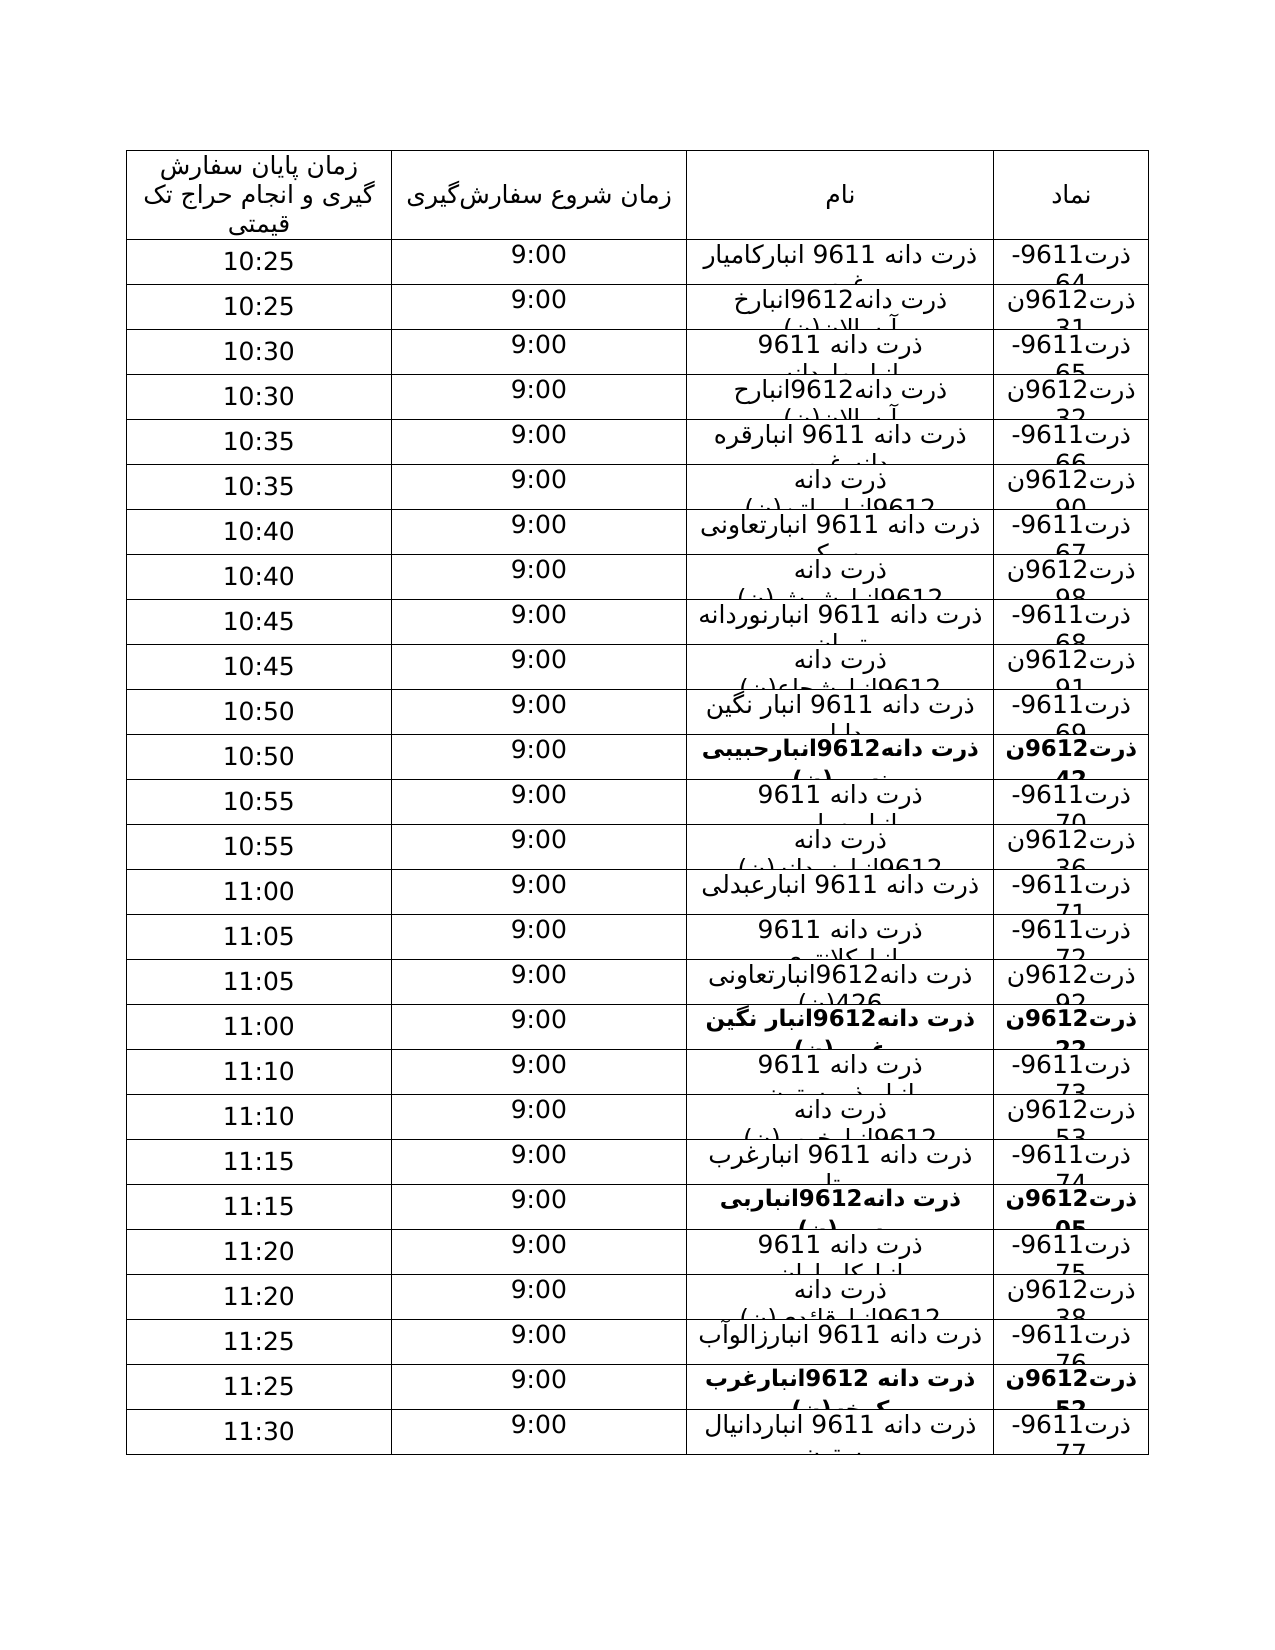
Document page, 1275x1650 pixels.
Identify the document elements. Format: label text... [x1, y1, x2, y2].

table_cell ذرت دانه9612انبارتعاونی426(ن) [687, 960, 993, 1004]
table_cell ذرت9612ن42 [994, 735, 1148, 779]
table_cell ذرت9611-76 [994, 1320, 1148, 1364]
table_cell 9:00 [392, 960, 686, 1004]
table_cell 11:15 [127, 1185, 391, 1229]
table_cell ذرت9612ن90 [994, 465, 1148, 509]
table_cell 9:00 [392, 1275, 686, 1319]
table_cell 10:40 [127, 555, 391, 599]
table_cell ذرت دانه 9612انبارغرب کرخه(ن) [687, 1365, 993, 1409]
table_cell ذرت9612ن32 [994, 375, 1148, 419]
table_cell 10:30 [127, 375, 391, 419]
table_cell 9:00 [392, 1140, 686, 1184]
table_cell ذرت دانه9612انبارشجاع(ن) [687, 645, 993, 689]
table_cell ذرت دانه 9611 انباربهاردانه [687, 330, 993, 374]
table_cell 11:25 [127, 1365, 391, 1409]
table_cell ذرت دانه 9611 انباردانیال بیستون [687, 1410, 993, 1454]
table_cell 9:00 [392, 465, 686, 509]
table_cell 9:00 [392, 1005, 686, 1049]
table_cell 10:40 [127, 510, 391, 554]
table_cell 9:00 [392, 645, 686, 689]
table_cell 9:00 [392, 915, 686, 959]
table_cell ذرت دانه 9611 انباربهرامی [687, 780, 993, 824]
table_cell ذرت9611-65 [994, 330, 1148, 374]
table_cell ذرت9611-73 [994, 1050, 1148, 1094]
table_cell ذرت دانه 9611 انبارکلانتری [687, 915, 993, 959]
table_cell 10:50 [127, 690, 391, 734]
table_cell ذرت دانه 9611 انبارعبدلی [687, 870, 993, 914]
table_cell 11:05 [127, 960, 391, 1004]
table_cell ذرت دانه9612انبارح آبسالان(ن) [687, 375, 993, 419]
table_cell 9:00 [392, 1185, 686, 1229]
table_cell ذرت9612ن38 [994, 1275, 1148, 1319]
table_cell ذرت9611-77 [994, 1410, 1148, 1454]
table_cell ذرت9612ن91 [994, 645, 1148, 689]
table_cell 10:45 [127, 600, 391, 644]
table_cell 9:00 [392, 1050, 686, 1094]
table_cell ذرت دانه9612انبارقائدی(ن) [687, 1275, 993, 1319]
table_cell ذرت9612ن31 [994, 285, 1148, 329]
table_cell 11:20 [127, 1275, 391, 1319]
table_cell 10:35 [127, 465, 391, 509]
table_cell 9:00 [392, 1365, 686, 1409]
table_cell 9:00 [392, 690, 686, 734]
table_cell 11:00 [127, 1005, 391, 1049]
table_cell ذرت دانه9612انبار نگین غرب(ن) [687, 1005, 993, 1049]
table_cell 9:00 [392, 780, 686, 824]
table_cell ذرت دانه 9611 انبارتعاونی مهریک [687, 510, 993, 554]
table_header نماد [994, 151, 1148, 239]
table_cell ذرت دانه9612انبارحبیبی نسب(ن) [687, 735, 993, 779]
table_cell 9:00 [392, 330, 686, 374]
table_cell 9:00 [392, 1320, 686, 1364]
table_cell ذرت دانه 9611 انبارغرب بیتا [687, 1140, 993, 1184]
table_cell 10:50 [127, 735, 391, 779]
table_cell 9:00 [392, 1095, 686, 1139]
table_cell 9:00 [392, 420, 686, 464]
table_cell 11:15 [127, 1140, 391, 1184]
table_cell 10:25 [127, 240, 391, 284]
table_cell ذرت9611-71 [994, 870, 1148, 914]
table_cell 11:30 [127, 1410, 391, 1454]
table_cell ذرت دانه9612انبارخوب(ن) [687, 1095, 993, 1139]
table_cell ذرت دانه 9611 انبارنوردانه تیران [687, 600, 993, 644]
table_cell ذرت9611-75 [994, 1230, 1148, 1274]
table_cell 9:00 [392, 735, 686, 779]
table_cell ذرت9612ن05 [994, 1185, 1148, 1229]
table_cell ذرت9612ن36 [994, 825, 1148, 869]
table_cell ذرت9611-68 [994, 600, 1148, 644]
table_cell 10:25 [127, 285, 391, 329]
table_cell 9:00 [392, 1410, 686, 1454]
table_cell ذرت دانه9612انبارشوش(ن) [687, 555, 993, 599]
table_cell ذرت دانه 9611 انباربذربیستون [687, 1050, 993, 1094]
table_header زمان شروع سفارش‌گیری [392, 151, 686, 239]
table_cell ذرت دانه9612انبارپیلتن(ن) [687, 465, 993, 509]
table_cell 11:05 [127, 915, 391, 959]
table_cell 9:00 [392, 825, 686, 869]
table_cell 10:55 [127, 780, 391, 824]
table_cell 11:20 [127, 1230, 391, 1274]
table_cell ذرت9611-72 [994, 915, 1148, 959]
table_cell ذرت9611-70 [994, 780, 1148, 824]
table_cell ذرت9611-66 [994, 420, 1148, 464]
table_cell ذرت دانه9612انبارخ آبسالان(ن) [687, 285, 993, 329]
table_cell 11:00 [127, 870, 391, 914]
table_cell ذرت9611-69 [994, 690, 1148, 734]
table_cell 9:00 [392, 1230, 686, 1274]
table_cell ذرت دانه 9611 انبارکامیار غرب [687, 240, 993, 284]
table_cell 10:55 [127, 825, 391, 869]
table_cell 9:00 [392, 600, 686, 644]
table_cell ذرت9612ن98 [994, 555, 1148, 599]
table_cell 11:25 [127, 1320, 391, 1364]
table_cell ذرت9612ن92 [994, 960, 1148, 1004]
table_cell ذرت9612ن53 [994, 1095, 1148, 1139]
table_cell ذرت9612ن52 [994, 1365, 1148, 1409]
table_cell ذرت9612ن22 [994, 1005, 1148, 1049]
table_header نام [687, 151, 993, 239]
table_cell 9:00 [392, 510, 686, 554]
table_cell 9:00 [392, 870, 686, 914]
table_cell ذرت دانه 9611 انبارزالوآب [687, 1320, 993, 1364]
table_cell 10:30 [127, 330, 391, 374]
table_cell ذرت9611-67 [994, 510, 1148, 554]
table_cell ذرت دانه 9611 انبارکامیاران [687, 1230, 993, 1274]
table_cell 9:00 [392, 285, 686, 329]
table_cell ذرت دانه 9611 انبار نگین دایار [687, 690, 993, 734]
table_cell ذرت دانه9612انبارزردانه(ن) [687, 825, 993, 869]
table_cell ذرت9611-74 [994, 1140, 1148, 1184]
table_cell 10:45 [127, 645, 391, 689]
table_cell 9:00 [392, 240, 686, 284]
table_cell 11:10 [127, 1050, 391, 1094]
table_cell 11:10 [127, 1095, 391, 1139]
table_cell 9:00 [392, 555, 686, 599]
table_header زمان پایان سفارش گیری و انجام حراج تک قیمتی [127, 151, 391, 239]
table_cell 9:00 [392, 375, 686, 419]
table_cell ذرت9611-64 [994, 240, 1148, 284]
table_cell ذرت دانه9612انباربی سی(ن) [687, 1185, 993, 1229]
table_cell 10:35 [127, 420, 391, 464]
table_cell ذرت دانه 9611 انبارقره دانه غرب [687, 420, 993, 464]
